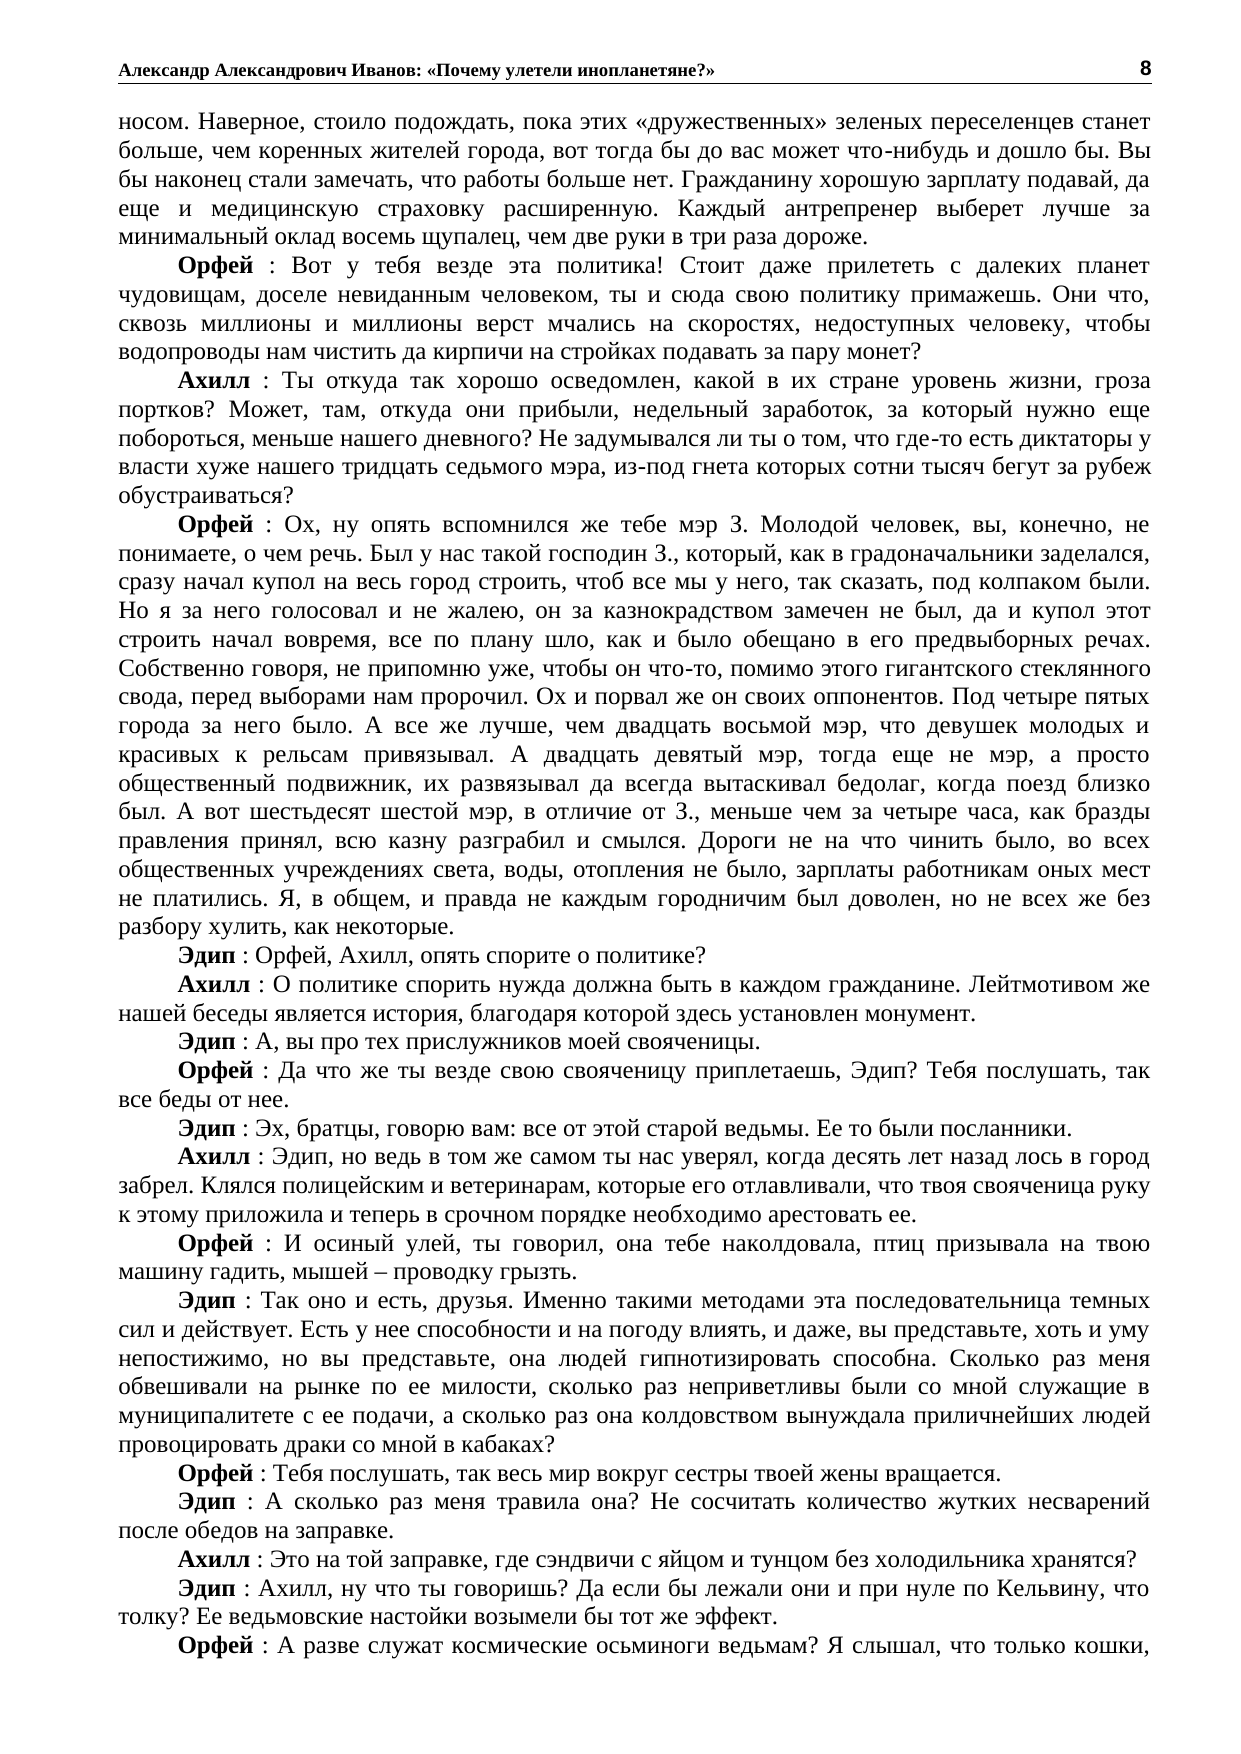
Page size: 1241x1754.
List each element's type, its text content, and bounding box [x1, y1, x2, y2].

text Орфей : Тебя послушать, так весь мир вокруг сестры твоей жены вращается. [118, 1458, 1152, 1486]
text Орфей : Ох, ну опять вспомнился же тебе мэр З. Молодой человек, вы, конечно, не понимаете, о чем речь. Был у нас такой господин З., который, как в градоначальники заделался, сразу начал купол на весь город строить, чтоб все мы у него, так сказать, под колпаком были. Но я за него голосовал и не жалею, он за казнокрадством замечен не был, да и купол этот строить начал вовремя, все по плану шло, как и было обещано в его предвыборных речах. Собственно говоря, не припомню уже, чтобы он что-то, помимо этого гигантского стеклянного свода, перед выборами нам пророчил. Ох и порвал же он своих оппонентов. Под четыре пятых города за него было. А все же лучше, чем двадцать восьмой мэр, что девушек молодых и красивых к рельсам привязывал. А двадцать девятый мэр, тогда еще не мэр, а просто общественный подвижник, их развязывал да всегда вытаскивал бедолаг, когда поезд близко был. А вот шестьдесят шестой мэр, в отличие от З., меньше чем за четыре часа, как бразды правления принял, всю казну разграбил и смылся. Дороги не на что чинить было, во всех общественных учреждениях света, воды, отопления не было, зарплаты работникам оных мест не платились. Я, в общем, и правда не каждым городничим был доволен, но не всех же без разбору хулить, как некоторые. [118, 509, 1152, 940]
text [118, 106, 1152, 250]
text Эдип : Ахилл, ну что ты говоришь? Да если бы лежали они и при нуле по Кельвину, что толку? Ее ведьмовские настойки возымели бы тот же эффект. [118, 1573, 1152, 1630]
text Ахилл : О политике спорить нужда должна быть в каждом гражданине. Лейтмотивом же нашей беседы является история, благодаря которой здесь установлен монумент. [118, 969, 1152, 1026]
text Орфей : И осиный улей, ты говорил, она тебе наколдовала, птиц призывала на твою машину гадить, мышей – проводку грызть. [118, 1228, 1152, 1285]
text Эдип : А сколько раз меня травила она? Не сосчитать количество жутких несварений после обедов на заправке. [118, 1486, 1152, 1544]
text Орфей : Да что же ты везде свою свояченицу приплетаешь, Эдип? Тебя послушать, так все беды от нее. [118, 1055, 1152, 1113]
text Ахилл : Ты откуда так хорошо осведомлен, какой в их стране уровень жизни, гроза портков? Может, там, откуда они прибыли, недельный заработок, за который нужно еще побороться, меньше нашего дневного? Не задумывался ли ты о том, что где-то есть диктаторы у власти хуже нашего тридцать седьмого мэра, из-под гнета которых сотни тысяч бегут за рубеж обустраиваться? [118, 365, 1152, 509]
text Эдип : Так оно и есть, друзья. Именно такими методами эта последовательница темных сил и действует. Есть у нее способности и на погоду влиять, и даже, вы представьте, хоть и уму непостижимо, но вы представьте, она людей гипнотизировать способна. Сколько раз меня обвешивали на рынке по ее милости, сколько раз неприветливы были со мной служащие в муниципалитете с ее подачи, а сколько раз она колдовством вынуждала приличнейших людей провоцировать драки со мной в кабаках? [118, 1285, 1152, 1458]
text Эдип : А, вы про тех прислужников моей свояченицы. [118, 1026, 1152, 1055]
text Эдип : Орфей, Ахилл, опять спорите о политике? [118, 940, 1152, 969]
text Ахилл : Эдип, но ведь в том же самом ты нас уверял, когда десять лет назад лось в город забрел. Клялся полицейским и ветеринарам, которые его отлавливали, что твоя свояченица руку к этому приложила и теперь в срочном порядке необходимо арестовать ее. [118, 1141, 1152, 1228]
text Эдип : Эх, братцы, говорю вам: все от этой старой ведьмы. Ее то были посланники. [118, 1113, 1152, 1141]
text Орфей : Вот у тебя везде эта политика! Стоит даже прилететь с далеких планет чудовищам, доселе невиданным человеком, ты и сюда свою политику примажешь. Они что, сквозь миллионы и миллионы верст мчались на скоростях, недоступных человеку, чтобы водопроводы нам чистить да кирпичи на стройках подавать за пару монет? [118, 250, 1152, 365]
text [118, 1630, 1152, 1659]
text Ахилл : Это на той заправке, где сэндвичи с яйцом и тунцом без холодильника хранятся? [118, 1544, 1152, 1573]
